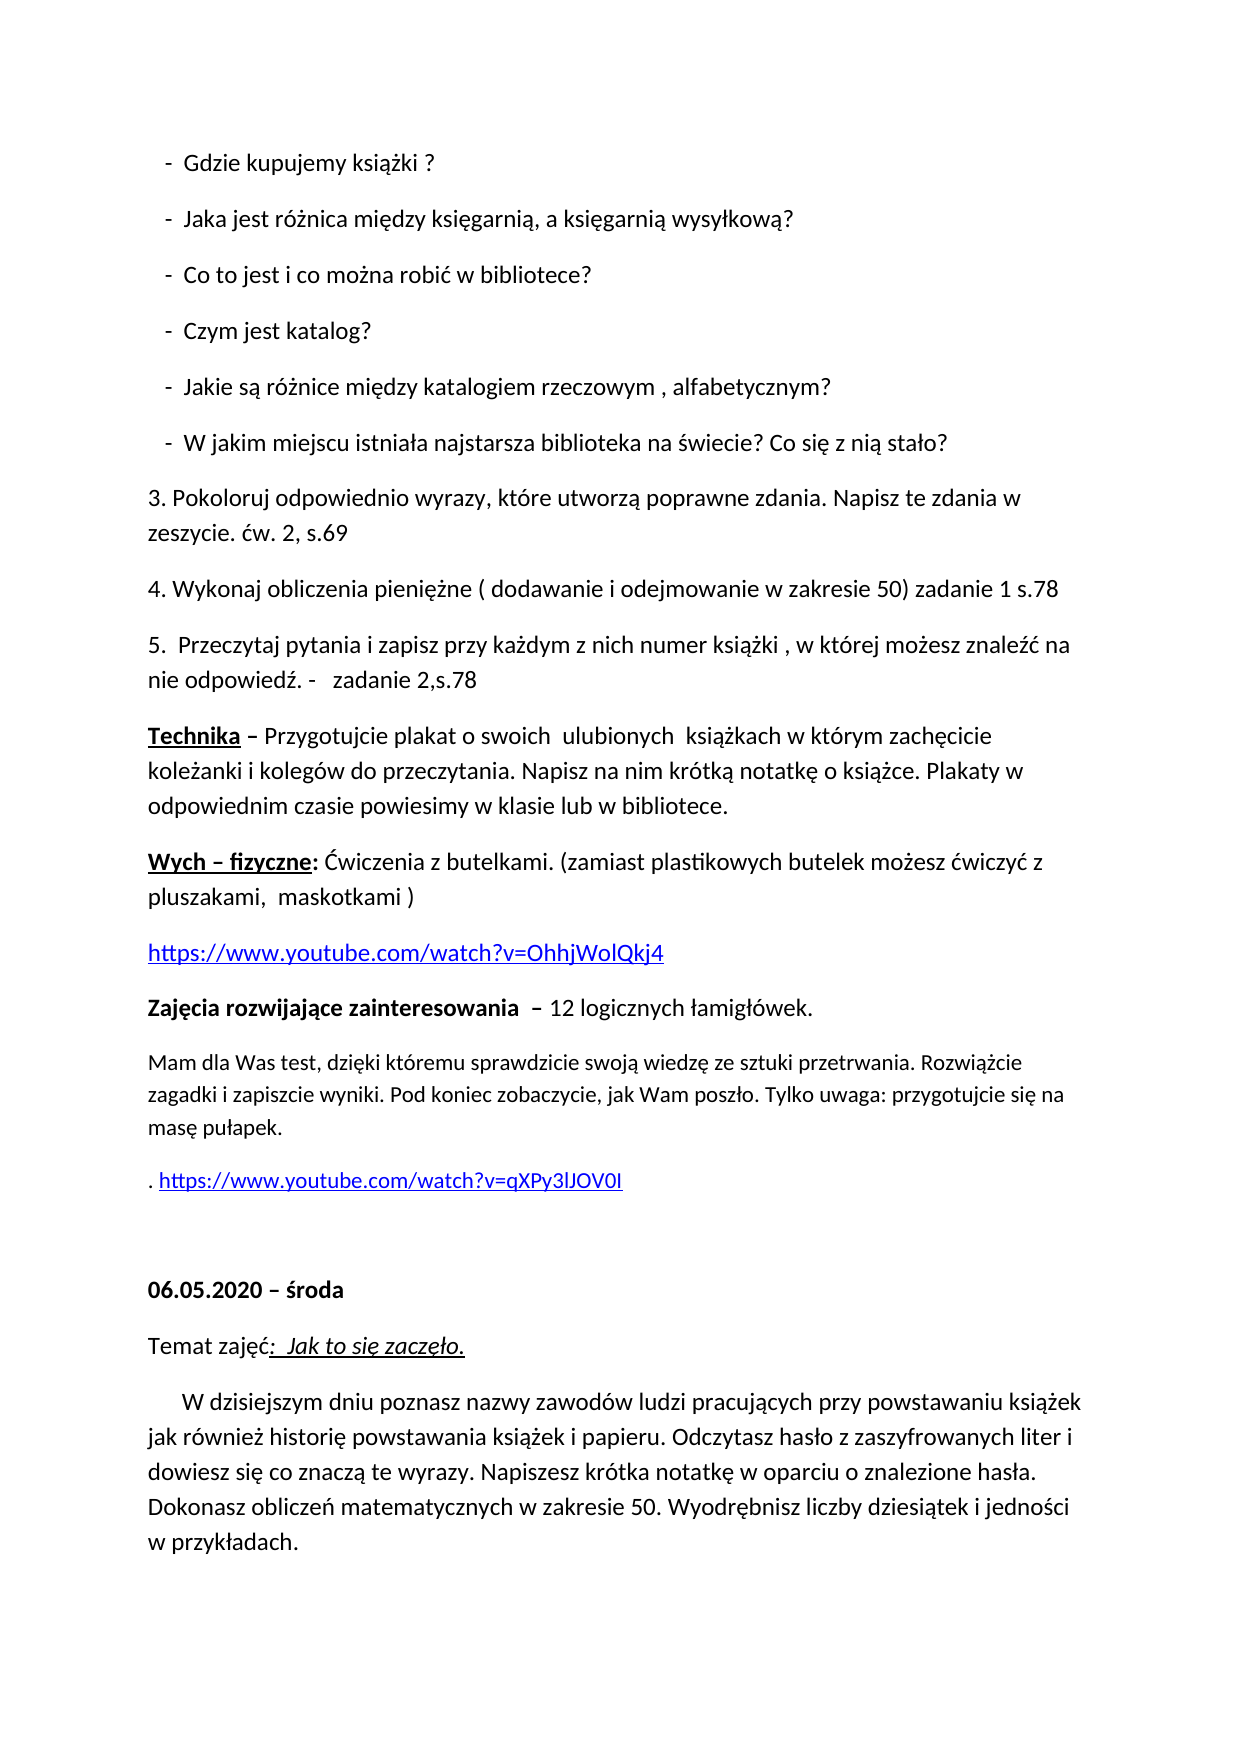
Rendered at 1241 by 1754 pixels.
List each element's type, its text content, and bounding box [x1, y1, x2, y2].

text - Co to jest i co można robić w bibliotece? [148, 259, 1093, 290]
text - W jakim miejscu istniała najstarsza biblioteka na świecie? Co się z nią stało? [148, 427, 1093, 457]
text - Jaka jest różnica między księgarnią, a księgarnią wysyłkową? [148, 203, 1093, 234]
text Technika – Przygotujcie plakat o swoich ulubionych książkach w którym zachęcicie koleżanki i kolegów do przeczytania. Napisz na nim krótką notatkę o książce. Plakaty w odpowiednim czasie powiesimy w klasie lub w bibliotece. [148, 720, 1093, 821]
text - Jakie są różnice między katalogiem rzeczowym , alfabetycznym? [148, 371, 1093, 401]
text 5. Przeczytaj pytania i zapisz przy każdym z nich numer książki , w której możesz znaleźć na nie odpowiedź. - zadanie 2,s.78 [148, 629, 1093, 695]
text W dzisiejszym dniu poznasz nazwy zawodów ludzi pracujących przy powstawaniu książek jak również historię powstawania książek i papieru. Odczytasz hasło z zaszyfrowanych liter i dowiesz się co znaczą te wyrazy. Napiszesz krótka notatkę w oparciu o znalezione hasła. Dokonasz obliczeń matematycznych w zakresie 50. Wyodrębnisz liczby dziesiątek i jedności w przykładach. [148, 1386, 1093, 1557]
text Zajęcia rozwijające zainteresowania – 12 logicznych łamigłówek. [148, 993, 1093, 1023]
text . https://www.youtube.com/watch?v=qXPy3lJOV0I [148, 1166, 1093, 1194]
text - Czym jest katalog? [148, 315, 1093, 346]
text 06.05.2020 – środa [148, 1275, 1093, 1305]
text 3. Pokoloruj odpowiednio wyrazy, które utworzą poprawne zdania. Napisz te zdania w zeszycie. ćw. 2, s.69 [148, 483, 1093, 548]
text 4. Wykonaj obliczenia pieniężne ( dodawanie i odejmowanie w zakresie 50) zadanie 1 s.78 [148, 573, 1093, 604]
text Mam dla Was test, dzięki któremu sprawdzicie swoją wiedzę ze sztuki przetrwania. Rozwiążcie zagadki i zapiszcie wyniki. Pod koniec zobaczycie, jak Wam poszło. Tylko uwaga: przygotujcie się na masę pułapek. [148, 1048, 1093, 1141]
text - Gdzie kupujemy książki ? [148, 148, 1093, 178]
text https://www.youtube.com/watch?v=OhhjWolQkj4 [148, 937, 1093, 967]
text Temat zajęć: Jak to się zaczęło. [148, 1331, 1093, 1361]
text Wych – fizyczne: Ćwiczenia z butelkami. (zamiast plastikowych butelek możesz ćwiczyć z pluszakami, maskotkami ) [148, 846, 1093, 911]
